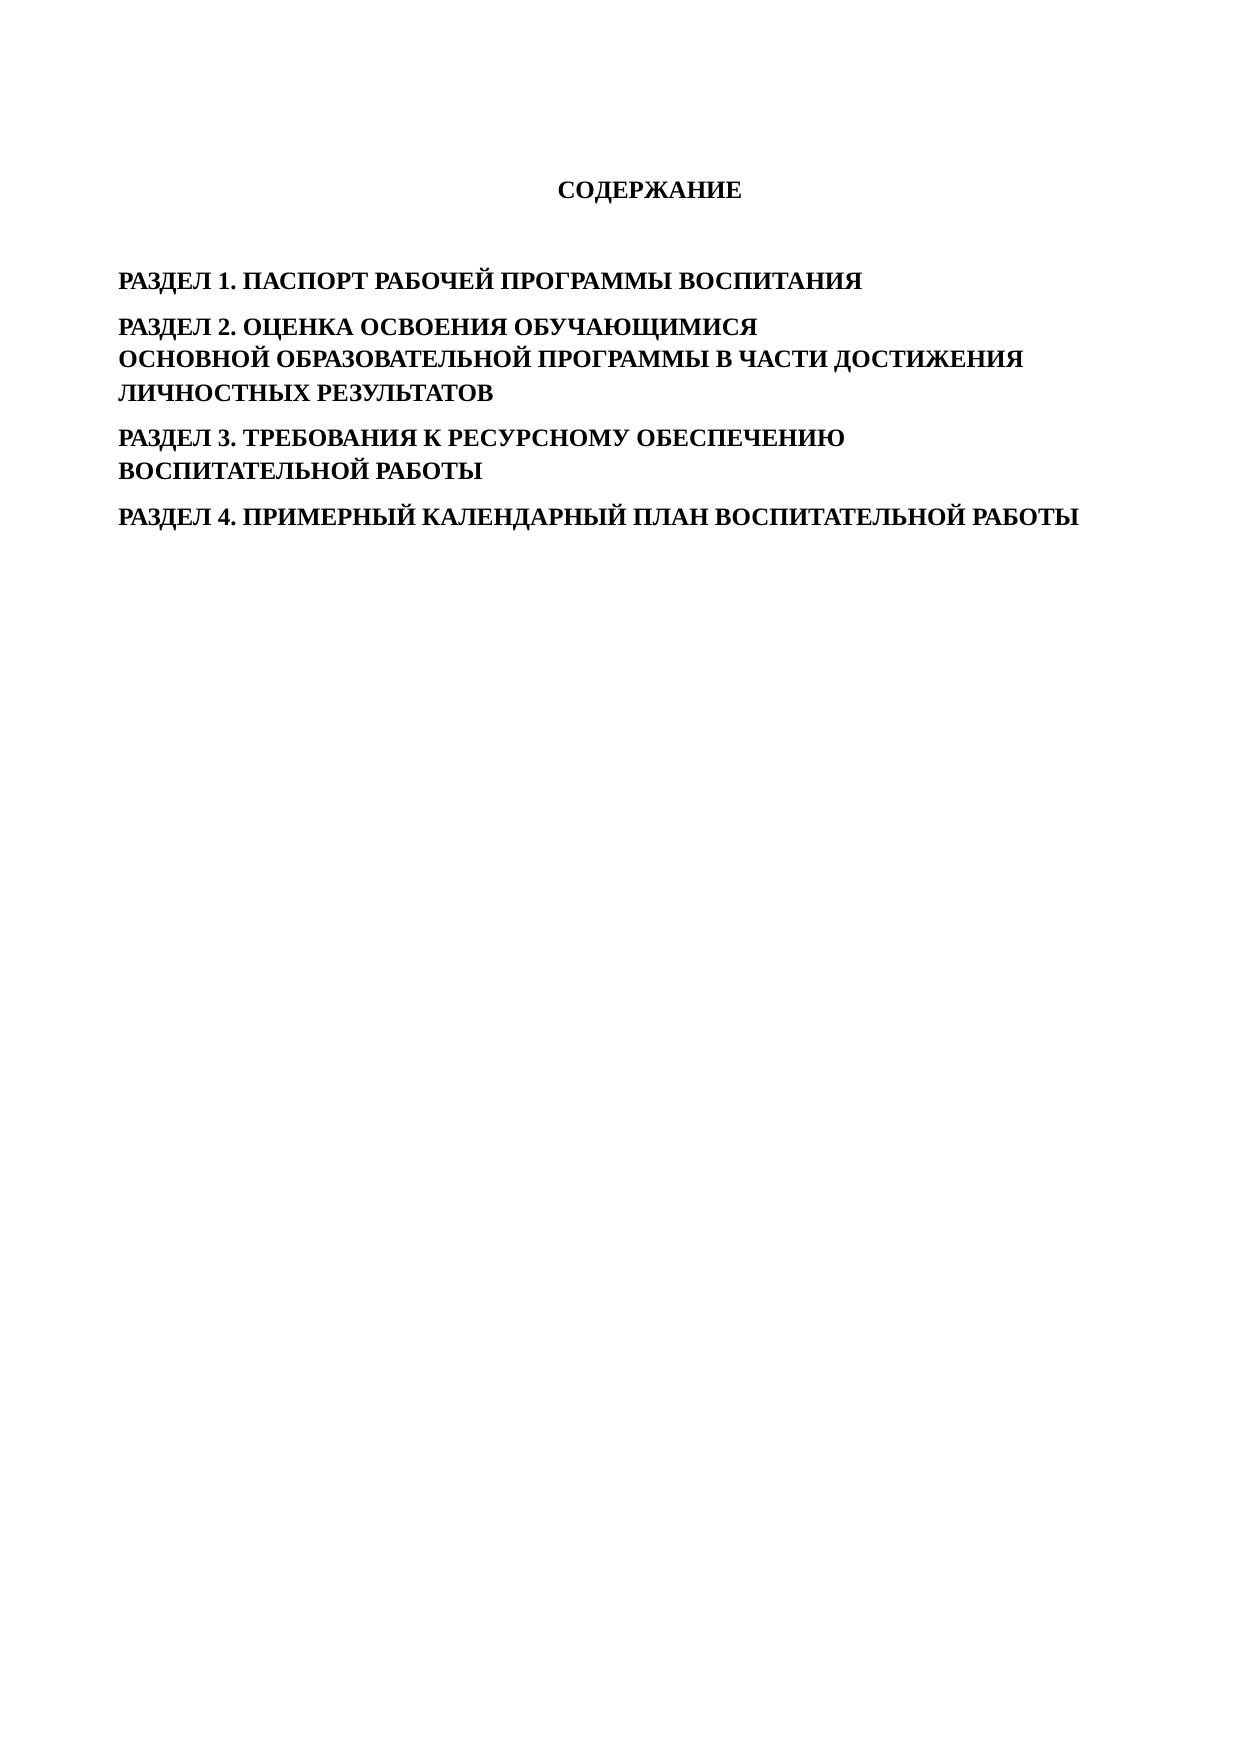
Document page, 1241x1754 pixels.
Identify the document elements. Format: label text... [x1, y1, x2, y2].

text РАЗДЕЛ 3. ТРЕБОВАНИЯ К РЕСУРСНОМУ ОБЕСПЕЧЕНИЮ ВОСПИТАТЕЛЬНОЙ РАБОТЫ [118, 423, 1181, 485]
text СОДЕРЖАНИЕ [118, 175, 1181, 204]
text РАЗДЕЛ 2. ОЦЕНКА ОСВОЕНИЯ ОБУЧАЮЩИМИСЯ ОСНОВНОЙ ОБРАЗОВАТЕЛЬНОЙ ПРОГРАММЫ В ЧАСТИ ДОСТИЖЕНИЯ ЛИЧНОСТНЫХ РЕЗУЛЬТАТОВ [118, 312, 1181, 406]
text РАЗДЕЛ 4. ПРИМЕРНЫЙ КАЛЕНДАРНЫЙ ПЛАН ВОСПИТАТЕЛЬНОЙ РАБОТЫ [118, 502, 1181, 530]
text РАЗДЕЛ 1. ПАСПОРТ РАБОЧЕЙ ПРОГРАММЫ ВОСПИТАНИЯ [118, 266, 1181, 295]
